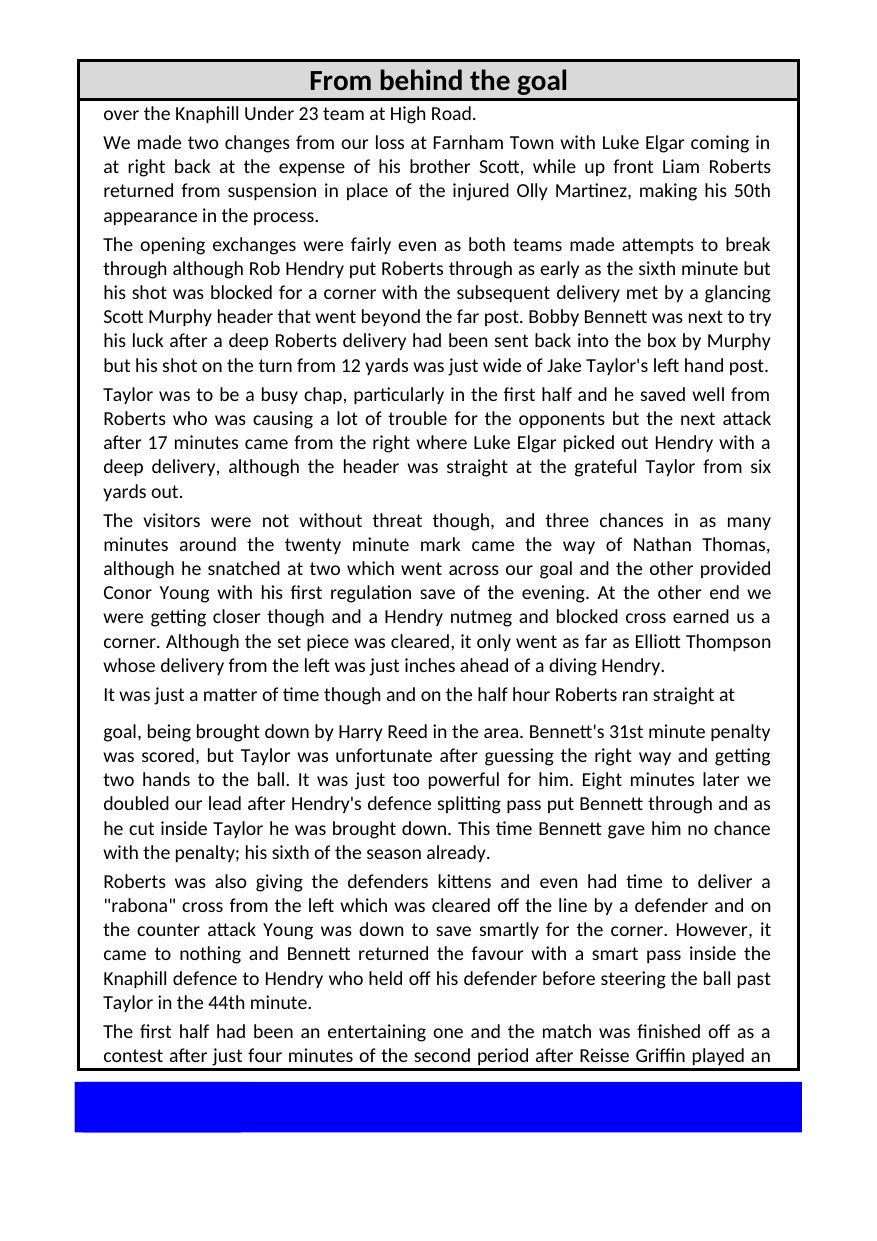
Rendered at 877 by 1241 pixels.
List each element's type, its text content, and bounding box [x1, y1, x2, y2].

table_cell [80, 101, 797, 1067]
table_header From behind the goal [80, 62, 797, 98]
